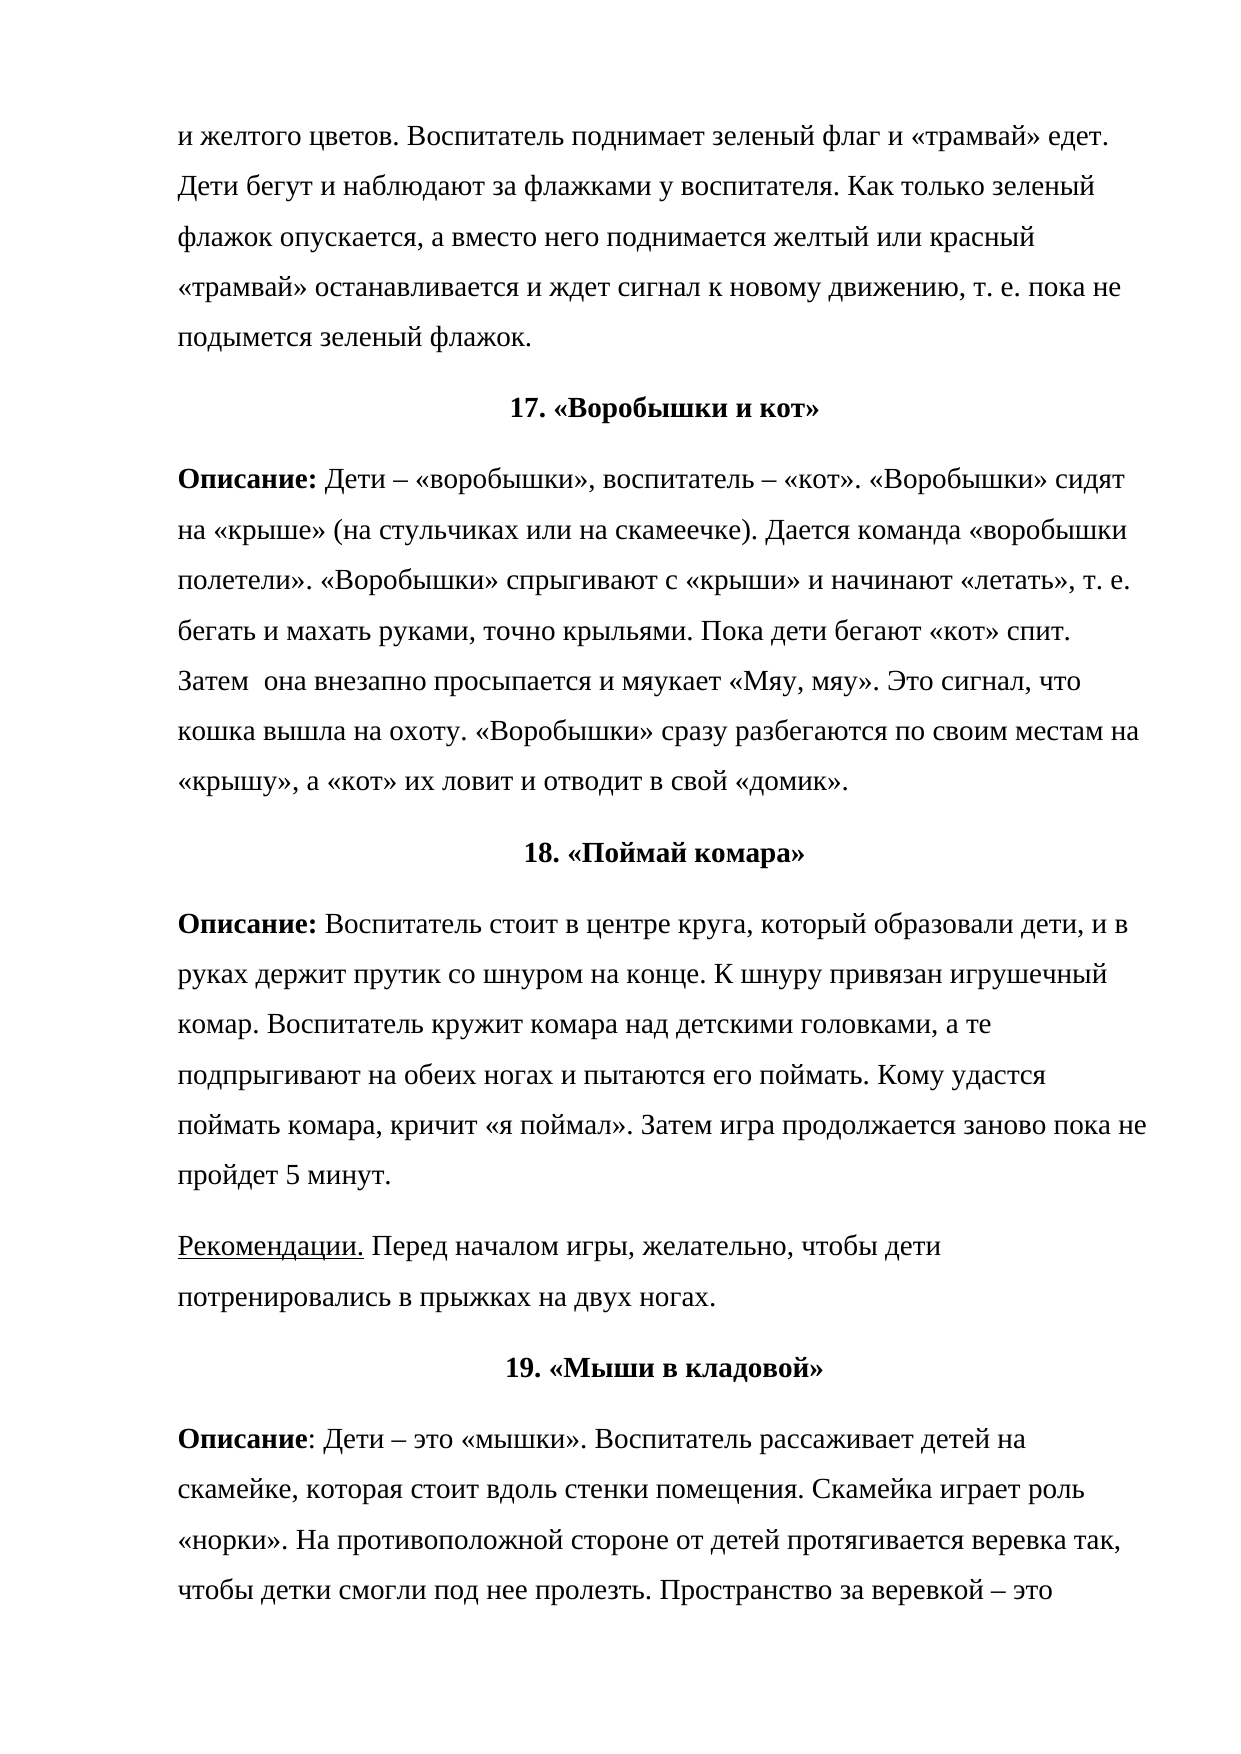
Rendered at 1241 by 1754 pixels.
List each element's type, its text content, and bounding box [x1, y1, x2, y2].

text Описание: Дети – «воробышки», воспитатель – «кот». «Воробышки» сидят на «крыше» (на стульчиках или на скамеечке). Дается команда «воробышки полетели». «Воробышки» спрыгивают с «крыши» и начинают «летать», т. е. бегать и махать руками, точно крыльями. Пока дети бегают «кот» спит. Затем она внезапно просыпается и мяукает «Мяу, мяу». Это сигнал, что кошка вышла на охоту. «Воробышки» сразу разбегаются по своим местам на «крышу», а «кот» их ловит и отводит в свой «домик». [177, 462, 1152, 797]
text 18. «Поймай комара» [177, 835, 1152, 868]
text 19. «Мыши в кладовой» [177, 1350, 1152, 1383]
text 17. «Воробышки и кот» [177, 391, 1152, 424]
text Описание: Воспитатель стоит в центре круга, который образовали дети, и в руках держит прутик со шнуром на конце. К шнуру привязан игрушечный комар. Воспитатель кружит комара над детскими головками, а те подпрыгивают на обеих ногах и пытаются его поймать. Кому удастся поймать комара, кричит «я поймал». Затем игра продолжается заново пока не пройдет 5 минут. [177, 906, 1152, 1191]
text Рекомендации. Перед началом игры, желательно, чтобы дети потренировались в прыжках на двух ногах. [177, 1228, 1152, 1312]
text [177, 118, 1152, 353]
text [177, 1421, 1152, 1606]
